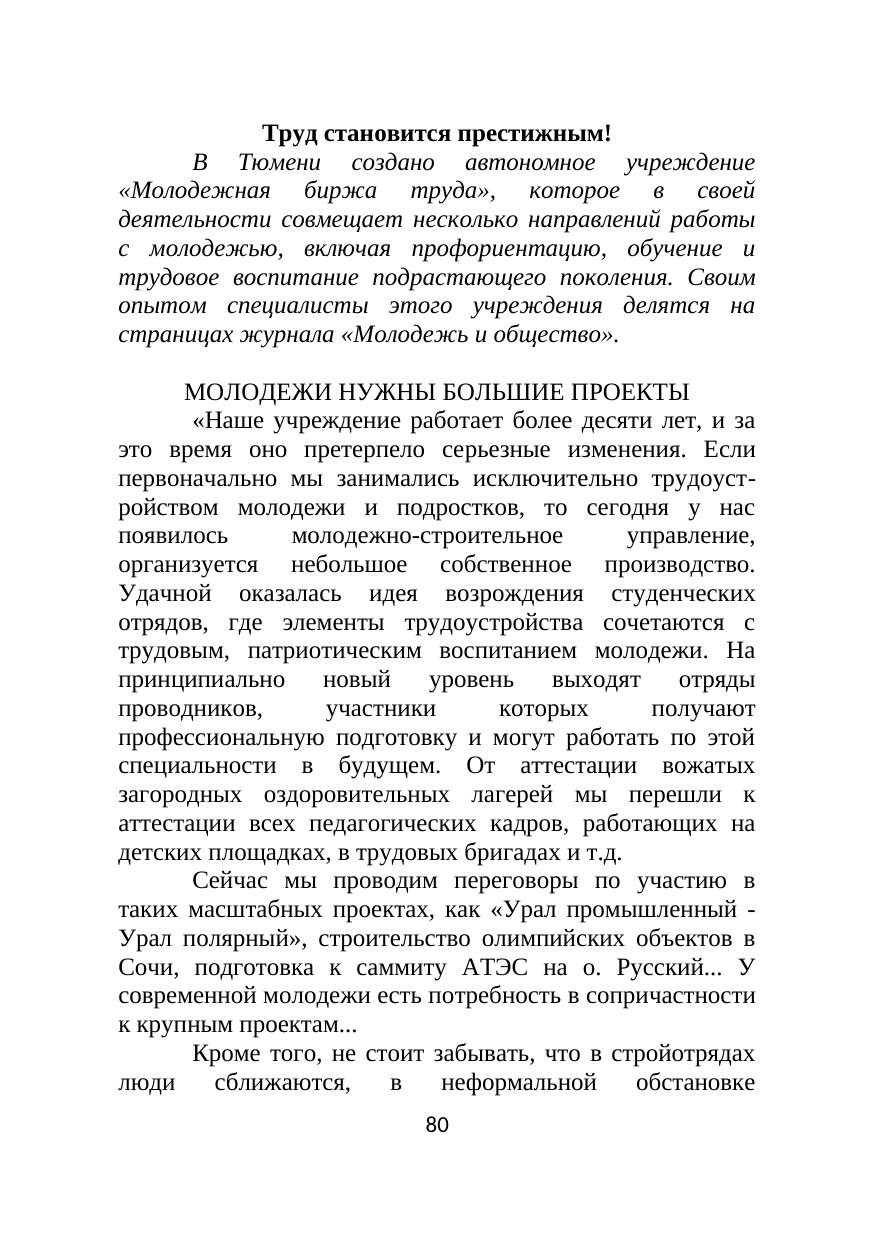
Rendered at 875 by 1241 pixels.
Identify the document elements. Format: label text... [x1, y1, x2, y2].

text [118, 1038, 756, 1096]
text Сейчас мы проводим переговоры по участию в таких масштабных проектах, как «Урал промышленный - Урал полярный», строительство олимпийских объектов в Сочи, подготовка к саммиту АТЭС на о. Русский... У современной молодежи есть потребность в сопричастности к крупным проектам... [118, 866, 756, 1038]
text В Тюмени создано автономное учреждение «Молодежная биржа труда», которое в своей деятельности совмещает несколько направлений работы с молодежью, включая профориентацию, обучение и трудовое воспитание подрастающего поколения. Своим опытом специалисты этого учреждения делятся на страницах журнала «Молодежь и общество». [118, 147, 756, 348]
text «Наше учреждение работает более десяти лет, и за это время оно претерпело серьезные изменения. Если первоначально мы занимались исключительно трудоустройством молодежи и подростков, то сегодня у нас появилось молодежно-строительное управление, организуется небольшое собственное производство. Удачной оказалась идея возрождения студенческих отрядов, где элементы трудоустройства сочетаются с трудовым, патриотическим воспитанием молодежи. На принципиально новый уровень выходят отряды проводников, участники которых получают профессиональную подготовку и могут работать по этой специальности в будущем. От аттестации вожатых загородных оздоровительных лагерей мы перешли к аттестации всех педагогических кадров, работающих на детских площадках, в трудовых бригадах и т.д. [118, 406, 756, 866]
text МОЛОДЕЖИ НУЖНЫ БОЛЬШИЕ ПРОЕКТЫ [118, 377, 756, 406]
text Труд становится престижным! [118, 118, 756, 147]
